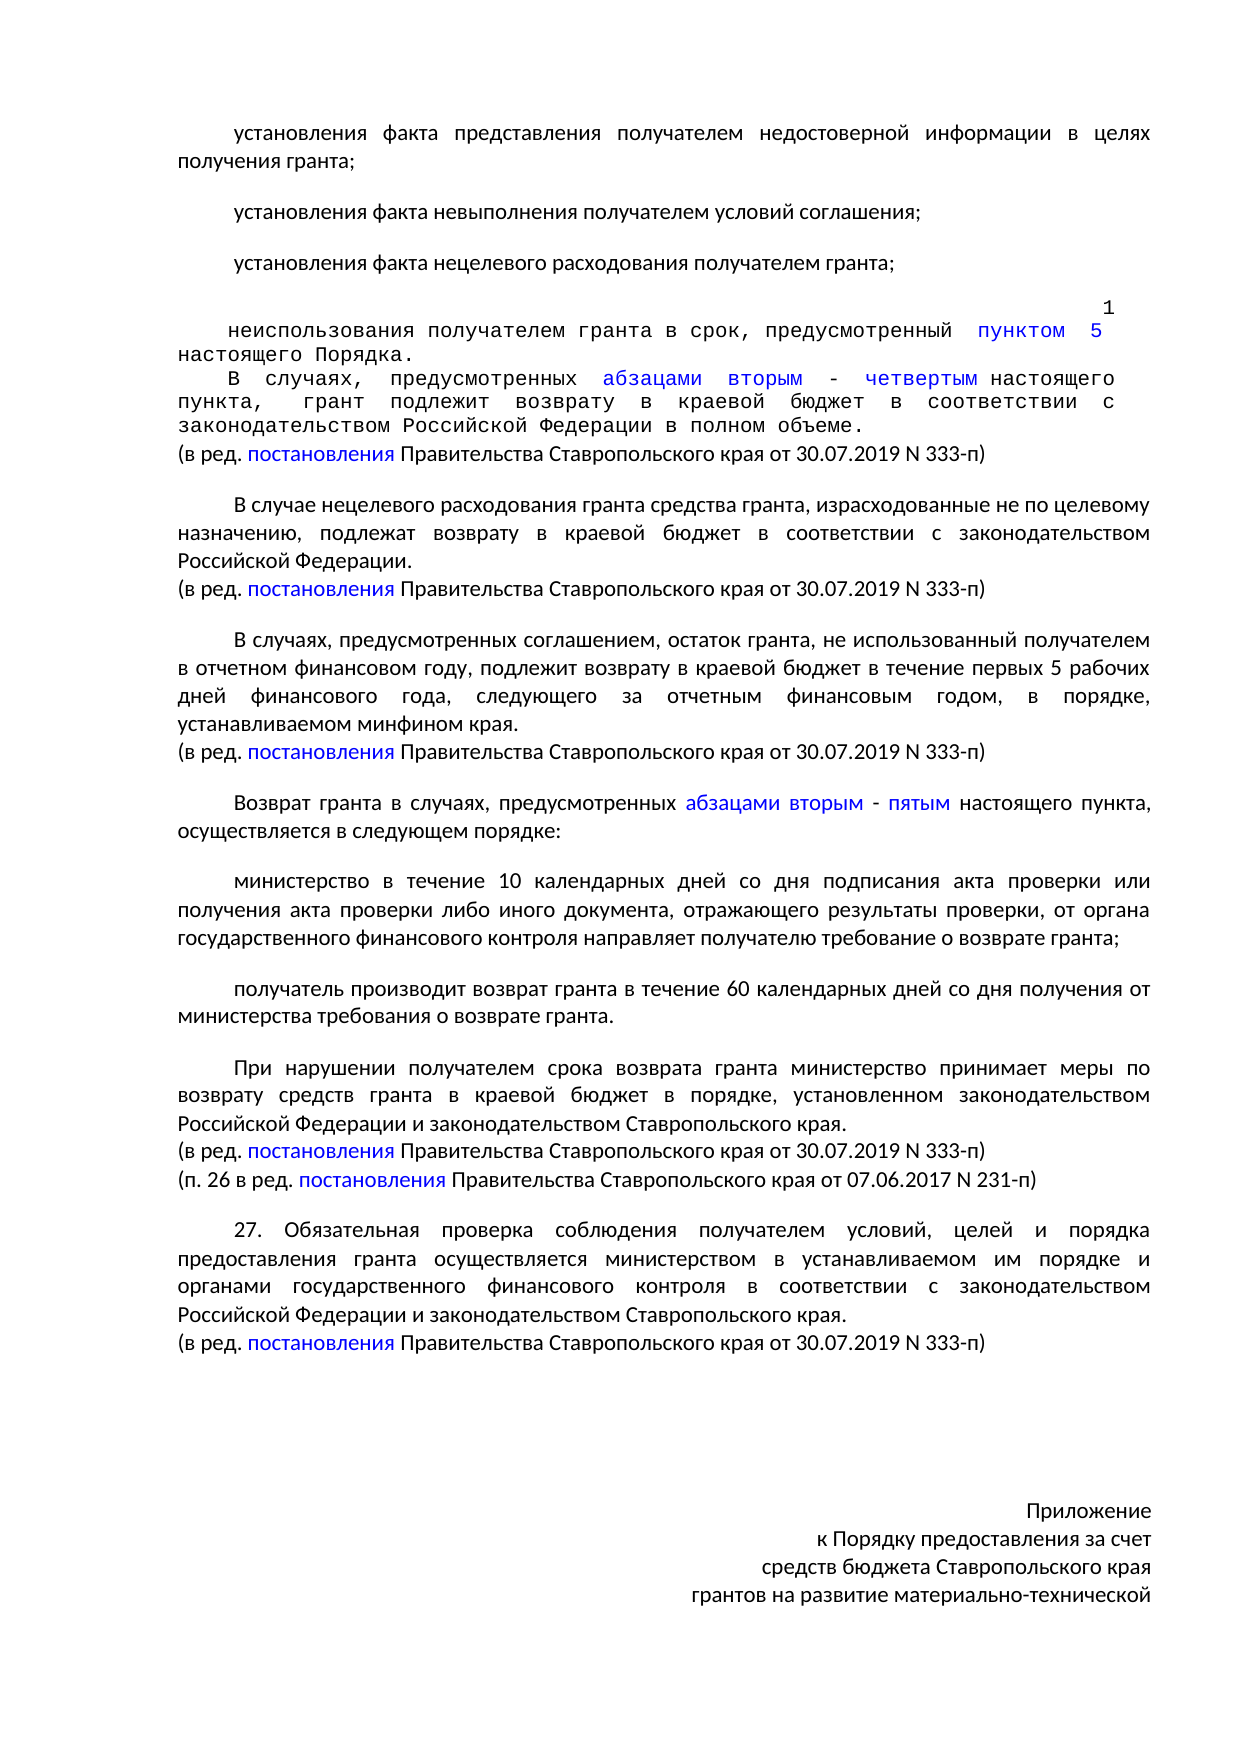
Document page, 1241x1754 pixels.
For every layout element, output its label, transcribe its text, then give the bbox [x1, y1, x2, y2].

text неиспользования получателем гранта в срок, предусмотренный пунктом 5 [177, 321, 1152, 344]
text При нарушении получателем срока возврата гранта министерство принимает меры по возврату средств гранта в краевой бюджет в порядке, установленном законодательством Российской Федерации и законодательством Ставропольского края. [177, 1053, 1152, 1137]
text (п. 26 в ред. постановления Правительства Ставропольского края от 07.06.2017 N 231-п) [177, 1165, 1152, 1193]
text В случаях, предусмотренных абзацами вторым - четвертым настоящего [177, 368, 1152, 391]
text В случаях, предусмотренных соглашением, остаток гранта, не использованный получателем в отчетном финансовом году, подлежит возврату в краевой бюджет в течение первых 5 рабочих дней финансового года, следующего за отчетным финансовым годом, в порядке, устанавливаемом минфином края. [177, 625, 1152, 737]
text (в ред. постановления Правительства Ставропольского края от 30.07.2019 N 333-п) [177, 574, 1152, 602]
text В случае нецелевого расходования гранта средства гранта, израсходованные не по целевому назначению, подлежат возврату в краевой бюджет в соответствии с законодательством Российской Федерации. [177, 490, 1152, 574]
text средств бюджета Ставропольского края [177, 1552, 1152, 1580]
text установления факта представления получателем недостоверной информации в целях получения гранта; [177, 118, 1152, 174]
text 1 [177, 297, 1152, 321]
text (в ред. постановления Правительства Ставропольского края от 30.07.2019 N 333-п) [177, 737, 1152, 765]
text Приложение [177, 1496, 1152, 1524]
text настоящего Порядка. [177, 344, 1152, 368]
text грантов на развитие материально-технической [177, 1580, 1152, 1608]
text установления факта нецелевого расходования получателем гранта; [177, 248, 1152, 276]
text 27. Обязательная проверка соблюдения получателем условий, целей и порядка предоставления гранта осуществляется министерством в устанавливаемом им порядке и органами государственного финансового контроля в соответствии с законодательством Российской Федерации и законодательством Ставропольского края. [177, 1216, 1152, 1328]
text (в ред. постановления Правительства Ставропольского края от 30.07.2019 N 333-п) [177, 1137, 1152, 1165]
text (в ред. постановления Правительства Ставропольского края от 30.07.2019 N 333-п) [177, 1328, 1152, 1356]
text к Порядку предоставления за счет [177, 1524, 1152, 1552]
text получатель производит возврат гранта в течение 60 календарных дней со дня получения от министерства требования о возврате гранта. [177, 974, 1152, 1030]
text пункта, грант подлежит возврату в краевой бюджет в соответствии с [177, 391, 1152, 415]
text министерство в течение 10 календарных дней со дня подписания акта проверки или получения акта проверки либо иного документа, отражающего результаты проверки, от органа государственного финансового контроля направляет получателю требование о возврате гранта; [177, 867, 1152, 951]
text Возврат гранта в случаях, предусмотренных абзацами вторым - пятым настоящего пункта, осуществляется в следующем порядке: [177, 788, 1152, 844]
text законодательством Российской Федерации в полном объеме. [177, 415, 1152, 439]
text установления факта невыполнения получателем условий соглашения; [177, 197, 1152, 225]
text (в ред. постановления Правительства Ставропольского края от 30.07.2019 N 333-п) [177, 439, 1152, 467]
